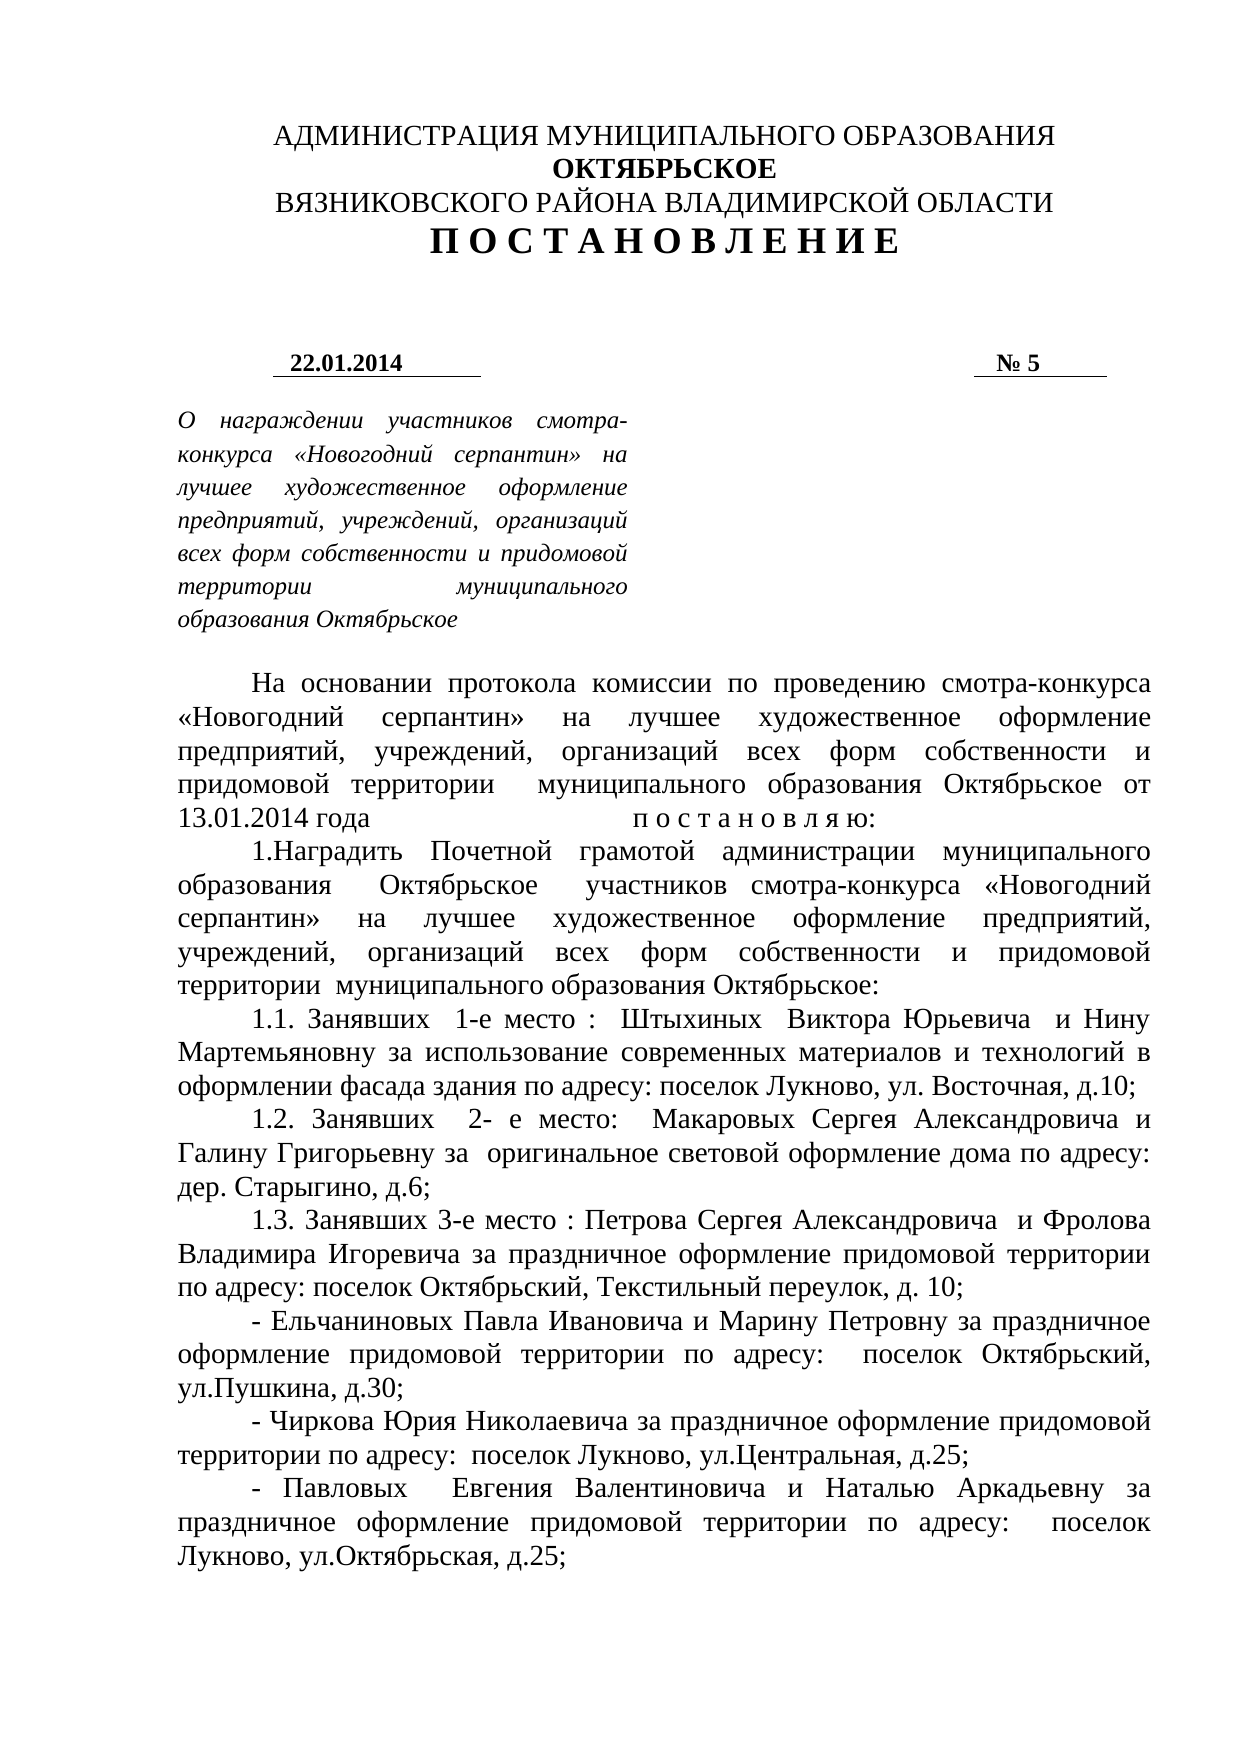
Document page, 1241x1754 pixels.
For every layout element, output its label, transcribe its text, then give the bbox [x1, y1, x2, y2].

text 22.01.2014 № 5 [177, 348, 1152, 377]
table_header О награждении участников смотра-конкурса «Новогодний серпантин» на лучшее художественное оформление предприятий, учреждений, организаций всех форм собственности и придомовой территории муниципального образования Октябрьское [166, 406, 639, 637]
text 1.Наградить Почетной грамотой администрации муниципального образования Октябрьское участников смотра-конкурса «Новогодний серпантин» на лучшее художественное оформление предприятий, учреждений, организаций всех форм собственности и придомовой территории муниципального образования Октябрьское: [177, 833, 1152, 1001]
text 1.1. Занявших 1-е место : Штыхиных Виктора Юрьевича и Нину Мартемьяновну за использование современных материалов и технологий в оформлении фасада здания по адресу: поселок Лукново, ул. Восточная, д.10; [177, 1001, 1152, 1102]
text П О С Т А Н О В Л Е Н И Е [177, 219, 1152, 262]
text 1.3. Занявших 3-е место : Петрова Сергея Александровича и Фролова Владимира Игоревича за праздничное оформление придомовой территории по адресу: поселок Октябрьский, Текстильный переулок, д. 10; [177, 1202, 1152, 1303]
text - Ельчаниновых Павла Ивановича и Марину Петровну за праздничное оформление придомовой территории по адресу: поселок Октябрьский, ул.Пушкина, д.30; [177, 1303, 1152, 1403]
text ОКТЯБРЬСКОЕ [177, 152, 1152, 185]
text 1.2. Занявших 2- е место: Макаровых Сергея Александровича и Галину Григорьевну за оригинальное световой оформление дома по адресу: дер. Старыгино, д.6; [177, 1102, 1152, 1202]
text На основании протокола комиссии по проведению смотра-конкурса «Новогодний серпантин» на лучшее художественное оформление предприятий, учреждений, организаций всех форм собственности и придомовой территории муниципального образования Октябрьское от 13.01.2014 года п о с т а н о в л я ю: [177, 666, 1152, 833]
text ВЯЗНИКОВСКОГО РАЙОНА ВЛАДИМИРСКОЙ ОБЛАСТИ [177, 185, 1152, 219]
text АДМИНИСТРАЦИЯ МУНИЦИПАЛЬНОГО ОБРАЗОВАНИЯ [177, 118, 1152, 152]
text - Павловых Евгения Валентиновича и Наталью Аркадьевну за праздничное оформление придомовой территории по адресу: поселок Лукново, ул.Октябрьская, д.25; [177, 1471, 1152, 1571]
text - Чиркова Юрия Николаевича за праздничное оформление придомовой территории по адресу: поселок Лукново, ул.Центральная, д.25; [177, 1403, 1152, 1471]
